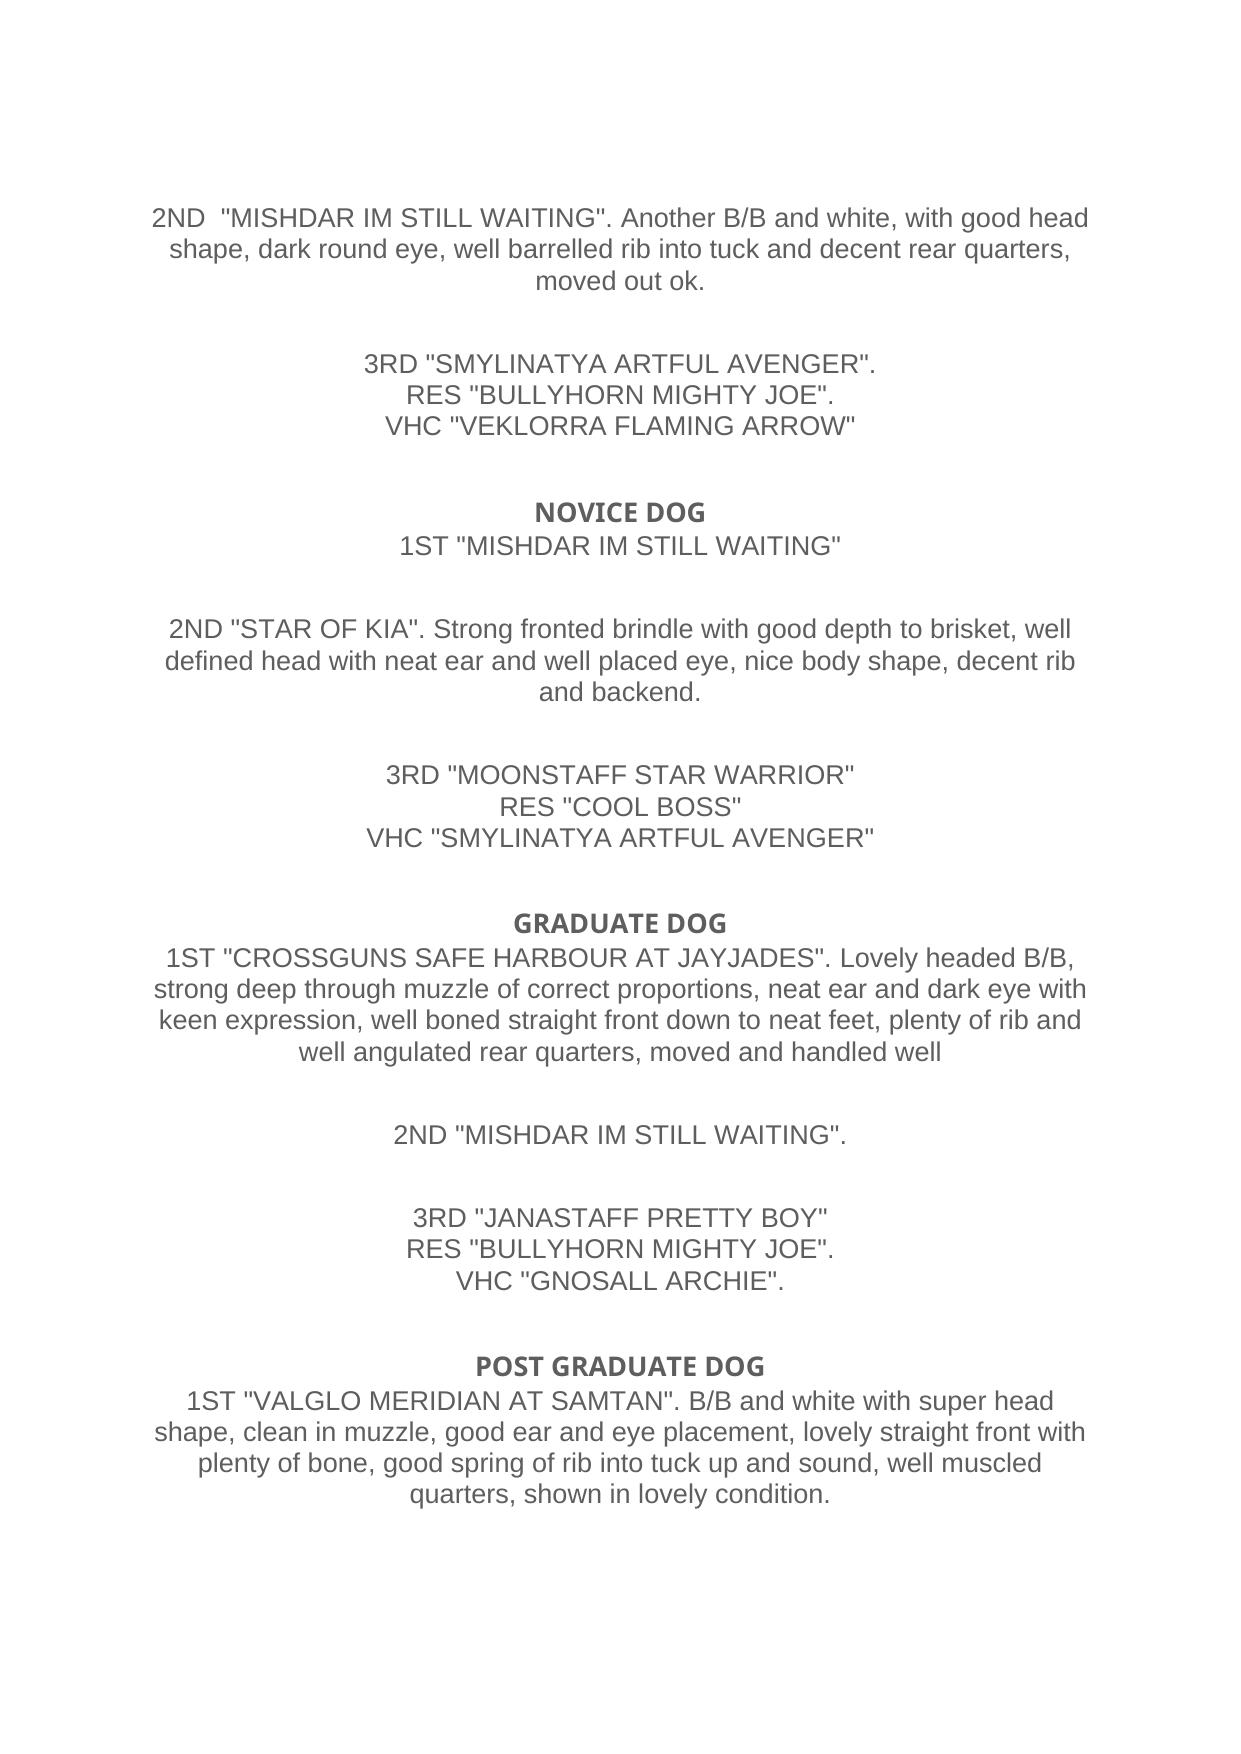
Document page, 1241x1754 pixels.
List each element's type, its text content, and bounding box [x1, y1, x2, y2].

text GRADUATE DOG [150, 905, 1090, 942]
text 1ST "CROSSGUNS SAFE HARBOUR AT JAYJADES". Lovely headed B/B, strong deep through muzzle of correct proportions, neat ear and dark eye with keen expression, well boned straight front down to neat feet, plenty of rib and well angulated rear quarters, moved and handled well [150, 942, 1090, 1067]
text NOVICE DOG [150, 493, 1090, 530]
text 1ST "VALGLO MERIDIAN AT SAMTAN". B/B and white with super head shape, clean in muzzle, good ear and eye placement, lovely straight front with plenty of bone, good spring of rib into tuck up and sound, well muscled quarters, shown in lovely condition. [150, 1385, 1090, 1510]
text 2ND "STAR OF KIA". Strong fronted brindle with good depth to brisket, well defined head with neat ear and well placed eye, nice body shape, decent rib and backend. [150, 613, 1090, 707]
text 1ST "MISHDAR IM STILL WAITING" [150, 530, 1090, 562]
text VHC "GNOSALL ARCHIE". [150, 1264, 1090, 1296]
text VHC "SMYLINATYA ARTFUL AVENGER" [150, 822, 1090, 853]
text 3RD "SMYLINATYA ARTFUL AVENGER". [150, 348, 1090, 379]
text POST GRADUATE DOG [150, 1348, 1090, 1385]
text 3RD "JANASTAFF PRETTY BOY" [150, 1202, 1090, 1233]
text VHC "VEKLORRA FLAMING ARROW" [150, 410, 1090, 441]
text RES "COOL BOSS" [150, 791, 1090, 822]
text RES "BULLYHORN MIGHTY JOE". [150, 1233, 1090, 1264]
text RES "BULLYHORN MIGHTY JOE". [150, 379, 1090, 410]
text 3RD "MOONSTAFF STAR WARRIOR" [150, 759, 1090, 791]
text 2ND "MISHDAR IM STILL WAITING". Another B/B and white, with good head shape, dark round eye, well barrelled rib into tuck and decent rear quarters, moved out ok. [150, 202, 1090, 296]
text 2ND "MISHDAR IM STILL WAITING". [150, 1119, 1090, 1150]
